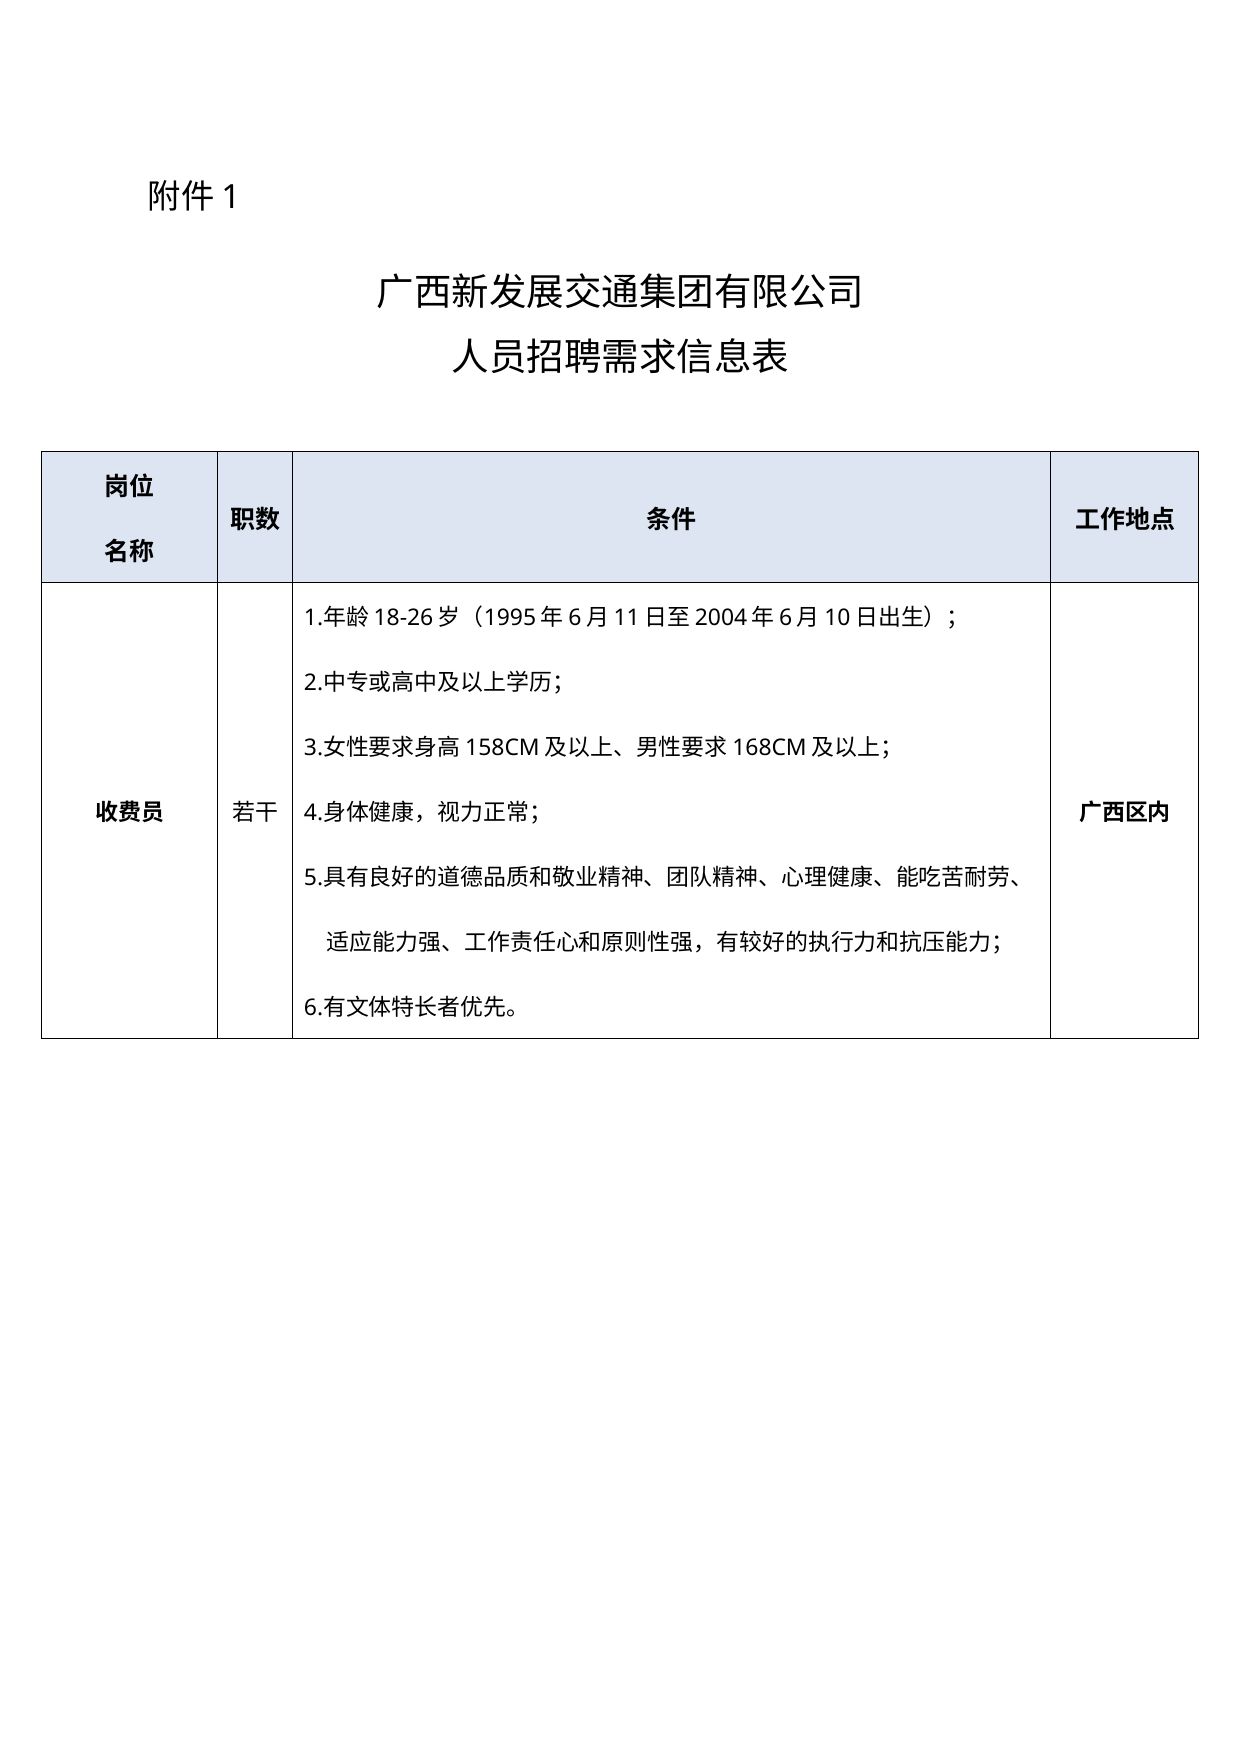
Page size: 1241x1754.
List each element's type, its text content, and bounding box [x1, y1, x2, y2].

table_cell 若干 [218, 583, 292, 1038]
table_header 职数 [218, 452, 292, 582]
table_cell 收费员 [42, 583, 217, 1038]
text 广西新发展交通集团有限公司 [148, 256, 1092, 321]
text 附件1 [148, 162, 1092, 227]
table_header 岗位 名称 [42, 452, 217, 582]
table_header 工作地点 [1051, 452, 1198, 582]
table_cell 1.年龄18-26岁（1995年6月11日至2004年6月10日出生）； 2.中专或高中及以上学历； 3.女性要求身高158CM及以上、男性要求168CM及以上； 4.身体健康，视力正常； 5.具有良好的道德品质和敬业精神、团队精神、心理健康、能吃苦耐劳、适应能力强、工作责任心和原则性强，有较好的执行力和抗压能力； 6.有文体特长者优先。 [293, 583, 1050, 1038]
table_cell 广西区内 [1051, 583, 1198, 1038]
table_header 条件 [293, 452, 1050, 582]
text 人员招聘需求信息表 [148, 321, 1092, 386]
